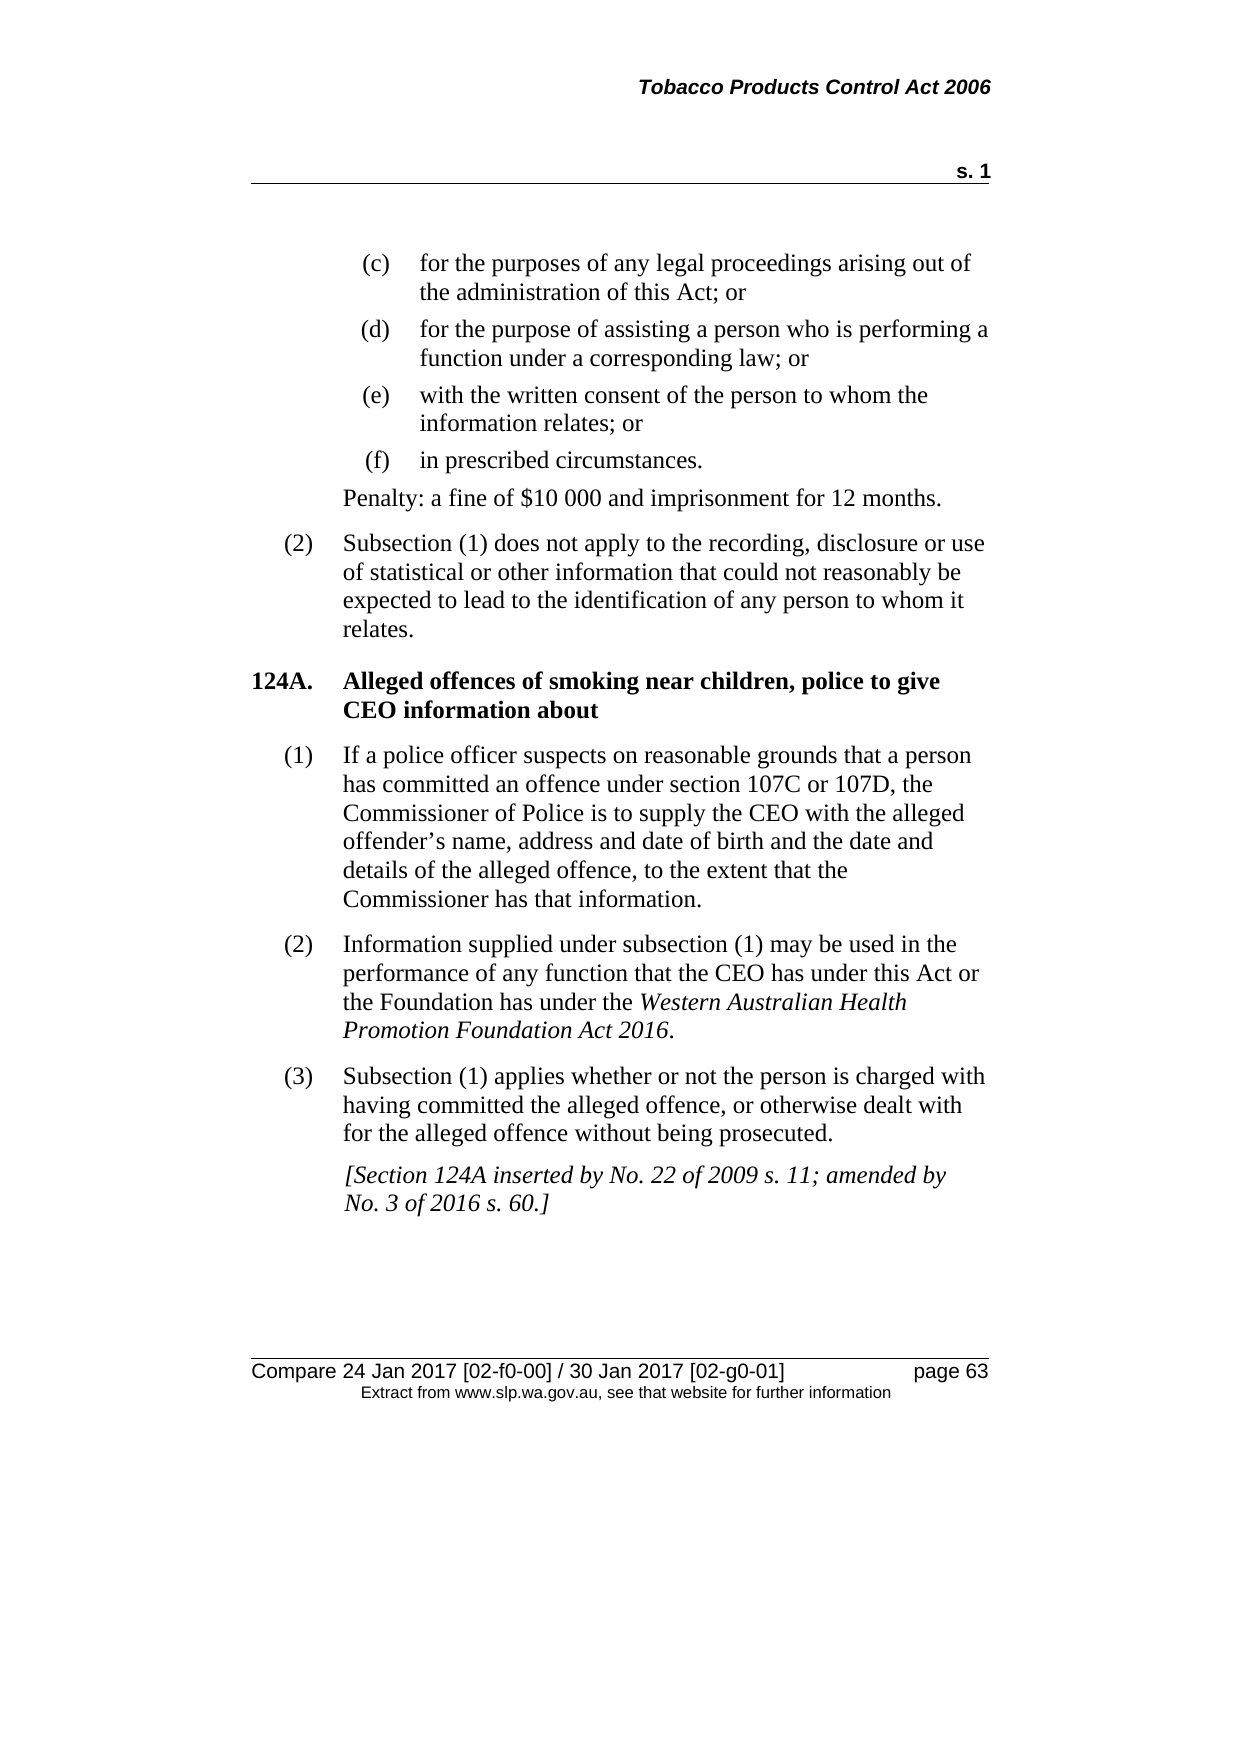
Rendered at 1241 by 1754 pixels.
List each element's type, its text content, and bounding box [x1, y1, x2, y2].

text Penalty: a fine of $10 000 and imprisonment for 12 months. [251, 483, 989, 511]
text (d) for the purpose of assisting a person who is performing a function under a corresponding law; or [251, 314, 989, 371]
text (f) in prescribed circumstances. [251, 446, 989, 474]
text [Section 124A inserted by No. 22 of 2009 s. 11; amended by No. 3 of 2016 s. 60.] [251, 1160, 989, 1217]
text (2) Subsection (1) does not apply to the recording, disclosure or use of statistical or other information that could not reasonably be expected to lead to the identification of any person to whom it relates. [251, 528, 989, 643]
text (3) Subsection (1) applies whether or not the person is charged with having committed the alleged offence, or otherwise dealt with for the alleged offence without being prosecuted. [251, 1061, 989, 1147]
text (2) Information supplied under subsection (1) may be used in the performance of any function that the CEO has under this Act or the Foundation has under the Western Australian Health Promotion Foundation Act 2016. [251, 929, 989, 1044]
text (1) If a police officer suspects on reasonable grounds that a person has committed an offence under section 107C or 107D, the Commissioner of Police is to supply the CEO with the alleged offender’s name, address and date of birth and the date and details of the alleged offence, to the extent that the Commissioner has that information. [251, 740, 989, 913]
subtitle 124A. Alleged offences of smoking near children, police to give CEO information about [251, 666, 989, 723]
text (c) for the purposes of any legal proceedings arising out of the administration of this Act; or [251, 248, 989, 306]
text (e) with the written consent of the person to whom the information relates; or [251, 380, 989, 437]
